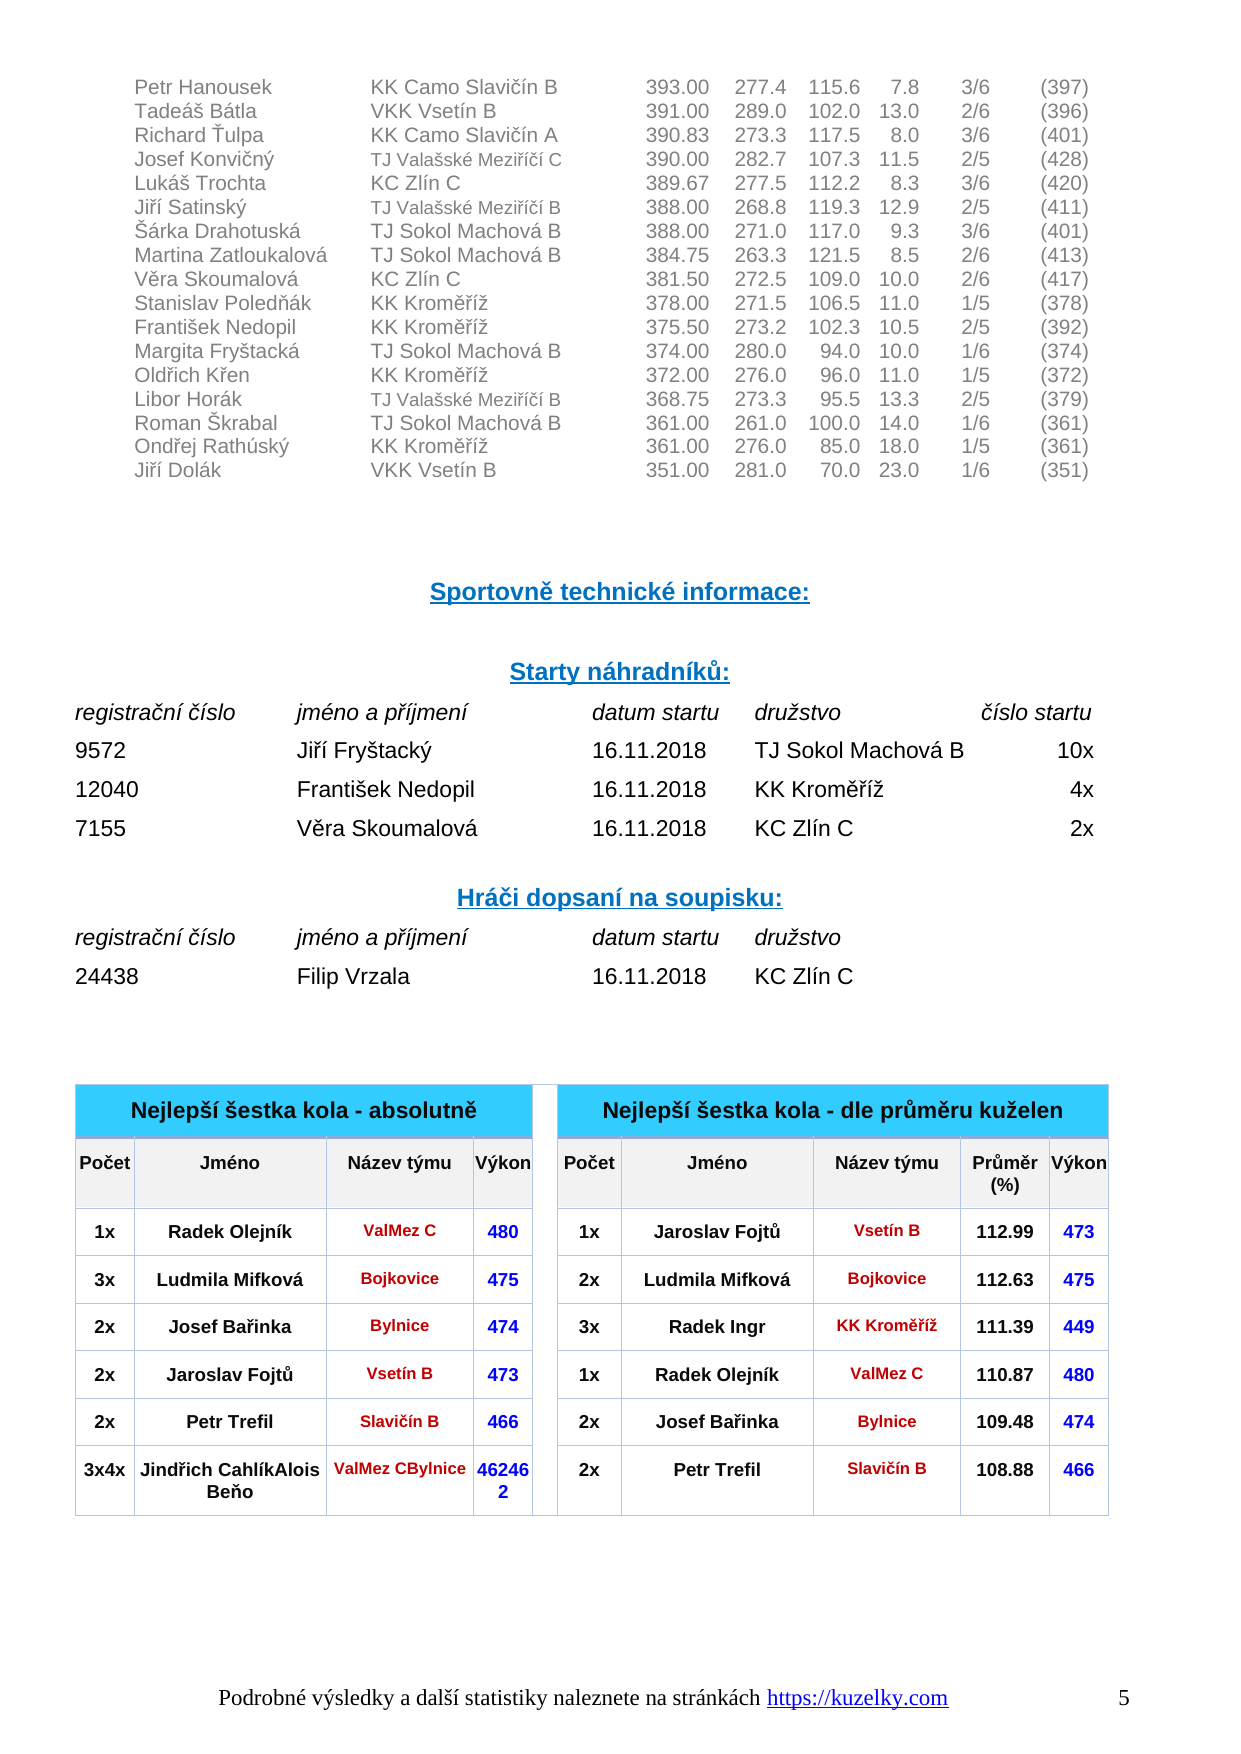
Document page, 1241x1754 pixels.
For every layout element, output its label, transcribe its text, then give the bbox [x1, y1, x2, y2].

table_cell 449 [1050, 1304, 1108, 1350]
table_cell 474 [1050, 1399, 1108, 1445]
table_cell 111.39 [961, 1304, 1049, 1350]
text Hráči dopsaní na soupisku: [63, 854, 1176, 912]
table_cell 2x [76, 1304, 134, 1350]
table_cell Jindřich Cahlík [135, 1446, 326, 1514]
table_cell 466 [474, 1399, 532, 1445]
table_cell 475 [474, 1256, 532, 1303]
table_cell Bylnice [814, 1399, 960, 1445]
table_cell 3x [558, 1304, 621, 1350]
table_cell 112.99 [961, 1209, 1049, 1255]
table_cell Výkon [474, 1139, 532, 1207]
text Lukáš Trochta KC Zlín C 389.67 277.5 112.2 8.3 3/6 (420) [75, 171, 1165, 195]
table_cell Počet [76, 1139, 134, 1207]
table_cell 480 [1050, 1351, 1108, 1398]
text registrační číslo jméno a příjmení datum startu družstvo [75, 924, 1165, 950]
table_cell 110.87 [961, 1351, 1049, 1398]
text Šárka Drahotuská TJ Sokol Machová B 388.00 271.0 117.0 9.3 3/6 (401) [75, 219, 1165, 243]
table_cell 2x [76, 1399, 134, 1445]
table_cell Vsetín B [327, 1351, 473, 1398]
text Jiří Dolák VKK Vsetín B 351.00 281.0 70.0 23.0 1/6 (351) [75, 458, 1165, 482]
table_cell Jméno [135, 1139, 326, 1207]
text Oldřich Křen KK Kroměříž 372.00 276.0 96.0 11.0 1/5 (372) [75, 362, 1165, 386]
table_cell Počet [558, 1139, 621, 1207]
table_cell 1x [558, 1209, 621, 1255]
text Roman Škrabal TJ Sokol Machová B 361.00 261.0 100.0 14.0 1/6 (361) [75, 410, 1165, 434]
table_cell Jaroslav Fojtů [135, 1351, 326, 1398]
table_cell 2x [558, 1256, 621, 1303]
table_cell Název týmu [327, 1139, 473, 1207]
table_cell Josef Bařinka [622, 1399, 813, 1445]
text Ondřej Rathúský KK Kroměříž 361.00 276.0 85.0 18.0 1/5 (361) [75, 434, 1165, 458]
table_cell Bylnice [327, 1304, 473, 1350]
text 24438 Filip Vrzala 16.11.2018 KC Zlín C [75, 963, 1165, 989]
table_cell 462 [474, 1446, 532, 1514]
text Starty náhradníků: [63, 657, 1176, 686]
table_cell 473 [1050, 1209, 1108, 1255]
table_header Nejlepší šestka kola - dle průměru kuželen [558, 1085, 1108, 1136]
table_cell Radek Olejník [135, 1209, 326, 1255]
table_cell Radek Ingr [622, 1304, 813, 1350]
table_cell Jaroslav Fojtů [622, 1209, 813, 1255]
table_cell 2x [558, 1399, 621, 1445]
table_header Nejlepší šestka kola - absolutně [76, 1085, 532, 1136]
table_cell Jméno [622, 1139, 813, 1207]
table_cell 2x [76, 1351, 134, 1398]
table_cell Radek Olejník [622, 1351, 813, 1398]
text Sportovně technické informace: [63, 577, 1176, 606]
table_cell ValMez C [814, 1351, 960, 1398]
table_cell 474 [474, 1304, 532, 1350]
table_cell 108.88 [961, 1446, 1049, 1514]
table_cell KK Kroměříž [814, 1304, 960, 1350]
table_cell Petr Trefil [622, 1446, 813, 1514]
text Josef Konvičný TJ Valašské Meziříčí C 390.00 282.7 107.3 11.5 2/5 (428) [75, 147, 1165, 171]
text Petr Hanousek KK Camo Slavičín B 393.00 277.4 115.6 7.8 3/6 (397) [75, 75, 1165, 99]
table_cell 475 [1050, 1256, 1108, 1303]
table_cell 480 [474, 1209, 532, 1255]
table_cell Petr Trefil [135, 1399, 326, 1445]
text Stanislav Poledňák KK Kroměříž 378.00 271.5 106.5 11.0 1/5 (378) [75, 291, 1165, 314]
text 12040 František Nedopil 16.11.2018 KK Kroměříž 4x [75, 776, 1165, 803]
text Richard Ťulpa KK Camo Slavičín A 390.83 273.3 117.5 8.0 3/6 (401) [75, 123, 1165, 147]
table_cell 109.48 [961, 1399, 1049, 1445]
text Jiří Satinský TJ Valašské Meziříčí B 388.00 268.8 119.3 12.9 2/5 (411) [75, 195, 1165, 219]
table_cell Slavičín B [814, 1446, 960, 1514]
table_cell ValMez C [327, 1209, 473, 1255]
table_cell 112.63 [961, 1256, 1049, 1303]
table_cell 3x [76, 1446, 134, 1514]
table_cell Výkon [1050, 1139, 1108, 1207]
table_cell 1x [558, 1351, 621, 1398]
table_header [533, 1085, 557, 1514]
table_cell Bojkovice [814, 1256, 960, 1303]
text Margita Fryštacká TJ Sokol Machová B 374.00 280.0 94.0 10.0 1/6 (374) [75, 338, 1165, 362]
table_cell Vsetín B [814, 1209, 960, 1255]
table_cell Josef Bařinka [135, 1304, 326, 1350]
table_cell 466 [1050, 1446, 1108, 1514]
table_cell Slavičín B [327, 1399, 473, 1445]
text 7155 Věra Skoumalová 16.11.2018 KC Zlín C 2x [75, 815, 1165, 842]
text registrační číslo jméno a příjmení datum startu družstvo číslo startu [75, 699, 1165, 725]
table_cell Ludmila Mifková [135, 1256, 326, 1303]
table_cell 1x [76, 1209, 134, 1255]
text Libor Horák TJ Valašské Meziříčí B 368.75 273.3 95.5 13.3 2/5 (379) [75, 386, 1165, 410]
text Tadeáš Bátla VKK Vsetín B 391.00 289.0 102.0 13.0 2/6 (396) [75, 99, 1165, 123]
text Martina Zatloukalová TJ Sokol Machová B 384.75 263.3 121.5 8.5 2/6 (413) [75, 243, 1165, 267]
text Věra Skoumalová KC Zlín C 381.50 272.5 109.0 10.0 2/6 (417) [75, 267, 1165, 291]
table_cell Název týmu [814, 1139, 960, 1207]
text 9572 Jiří Fryštacký 16.11.2018 TJ Sokol Machová B 10x [75, 737, 1165, 764]
table_cell ValMez C [327, 1446, 473, 1514]
table_cell 3x [76, 1256, 134, 1303]
table_cell Průměr (%) [961, 1139, 1049, 1207]
table_cell 473 [474, 1351, 532, 1398]
table_cell 2x [558, 1446, 621, 1514]
table_cell Ludmila Mifková [622, 1256, 813, 1303]
text František Nedopil KK Kroměříž 375.50 273.2 102.3 10.5 2/5 (392) [75, 314, 1165, 338]
table_cell Bojkovice [327, 1256, 473, 1303]
